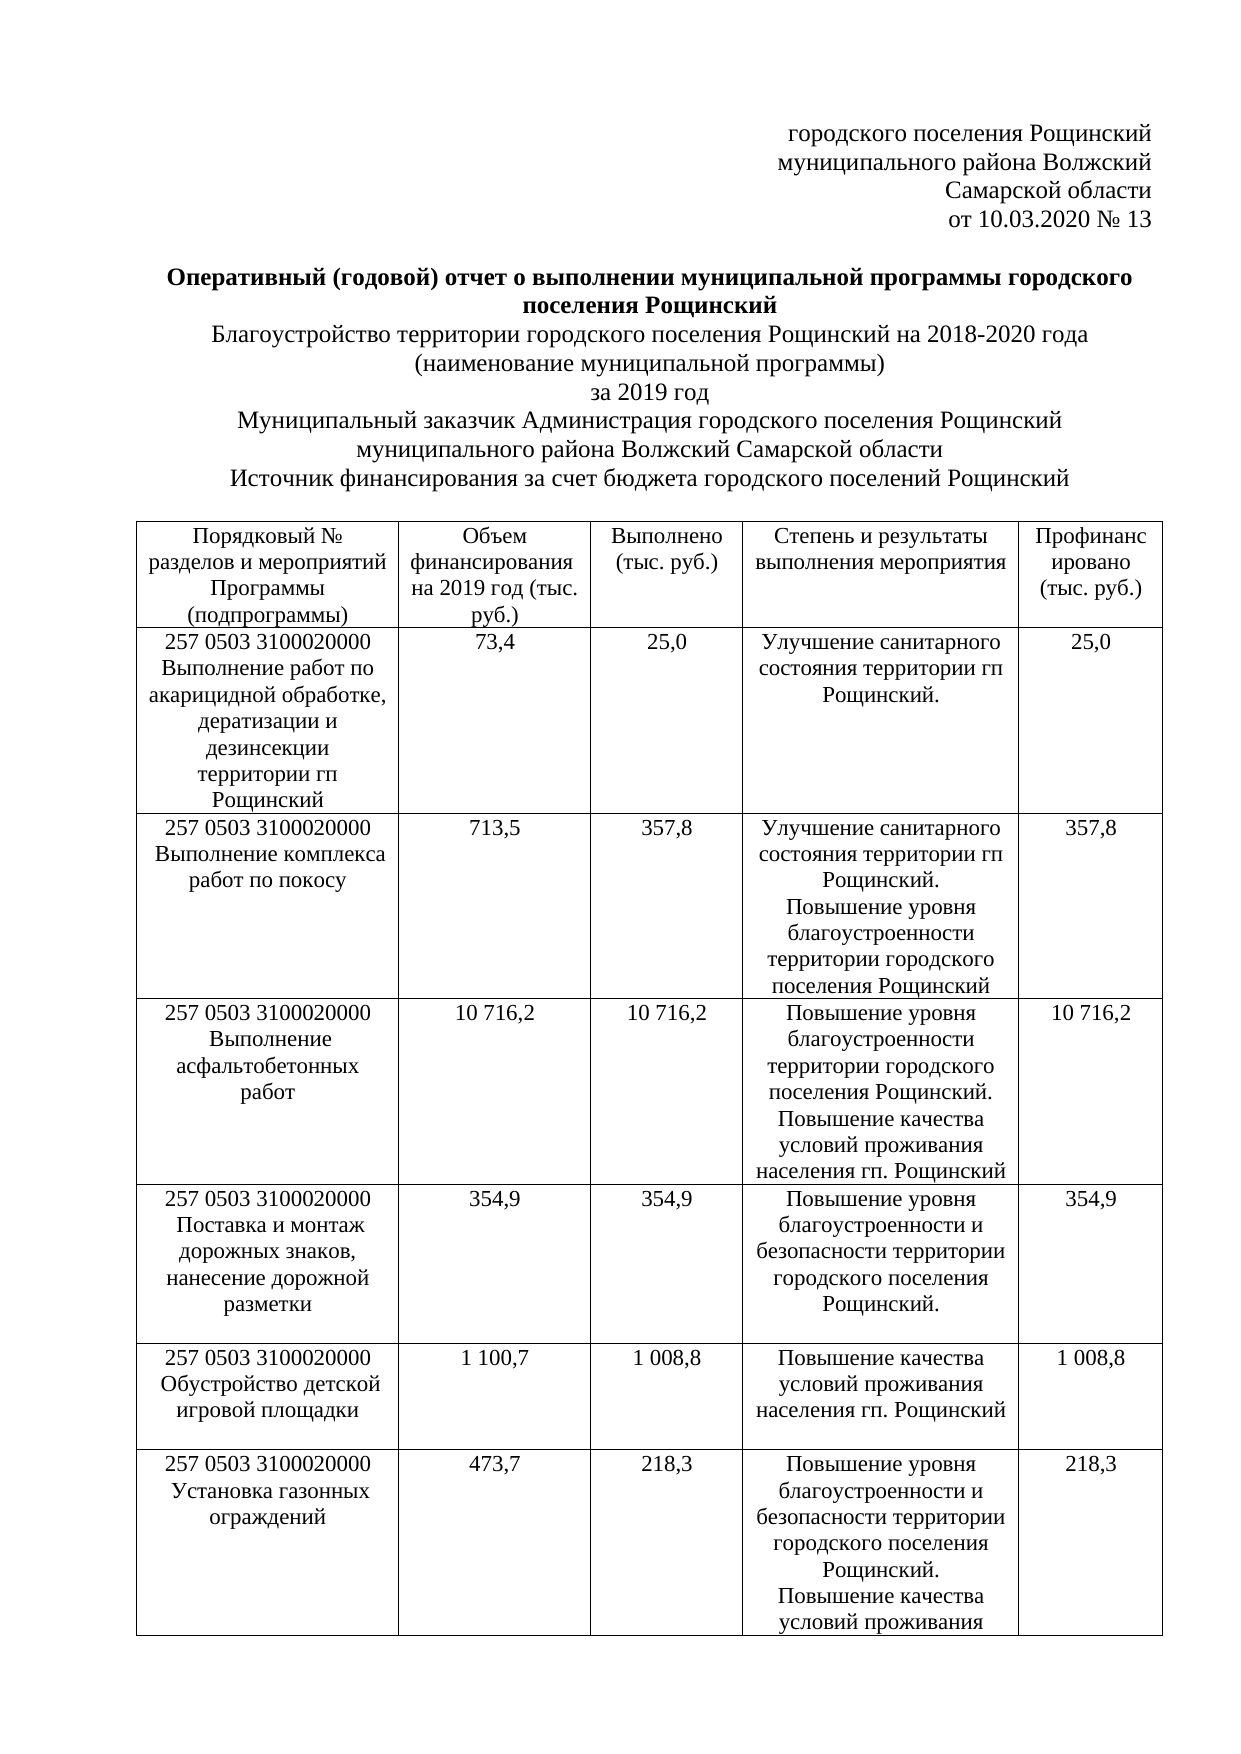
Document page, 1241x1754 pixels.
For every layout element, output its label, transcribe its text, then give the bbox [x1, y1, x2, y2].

table_cell 257 0503 3100020000 Выполнение асфальтобетонных работ [137, 999, 398, 1184]
table_cell 257 0503 3100020000 Поставка и монтаж дорожных знаков, нанесение дорожной разметки [137, 1185, 398, 1343]
text Благоустройство территории городского поселения Рощинский на 2018-2020 года [148, 319, 1152, 348]
table_cell 25,0 [591, 628, 742, 813]
text Муниципальный заказчик Администрация городского поселения Рощинский муниципального района Волжский Самарской области [148, 406, 1152, 463]
table_cell 354,9 [1019, 1185, 1162, 1343]
table_header Степень и результаты выполнения мероприятия [743, 522, 1018, 627]
table_cell Улучшение санитарного состояния территории гп Рощинский. Повышение уровня благоустроенности территории городского поселения Рощинский [743, 814, 1018, 998]
table_cell Повышение качества условий проживания населения гп. Рощинский [743, 1344, 1018, 1449]
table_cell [743, 1450, 1018, 1635]
table_cell 257 0503 3100020000 Выполнение работ по акарицидной обработке, дератизации и дезинсекции территории гп Рощинский [137, 628, 398, 813]
table_cell 357,8 [1019, 814, 1162, 998]
table_cell 257 0503 3100020000 Выполнение комплекса работ по покосу [137, 814, 398, 998]
text от 10.03.2020 № 13 [148, 204, 1152, 233]
table_cell 473,7 [399, 1450, 590, 1635]
table_cell 218,3 [1019, 1450, 1162, 1635]
table_cell 10 716,2 [399, 999, 590, 1184]
table_cell 10 716,2 [591, 999, 742, 1184]
text Самарской области [148, 176, 1152, 204]
table_cell 218,3 [591, 1450, 742, 1635]
text (наименование муниципальной программы) [148, 348, 1152, 377]
text Источник финансирования за счет бюджета городского поселений Рощинский [148, 463, 1152, 492]
table_cell 257 0503 3100020000 Обустройство детской игровой площадки [137, 1344, 398, 1449]
table_cell 1 008,8 [591, 1344, 742, 1449]
table_cell Повышение уровня благоустроенности территории городского поселения Рощинский. Повышение качества условий проживания населения гп. Рощинский [743, 999, 1018, 1184]
table_header Порядковый № разделов и мероприятий Программы (подпрограммы) [137, 522, 398, 627]
table_cell 357,8 [591, 814, 742, 998]
table_cell Повышение уровня благоустроенности и безопасности территории городского поселения Рощинский. [743, 1185, 1018, 1343]
table_cell 73,4 [399, 628, 590, 813]
table_cell Улучшение санитарного состояния территории гп Рощинский. [743, 628, 1018, 813]
table_cell 354,9 [399, 1185, 590, 1343]
table_cell 354,9 [591, 1185, 742, 1343]
table_cell 25,0 [1019, 628, 1162, 813]
table_header Выполнено (тыс. руб.) [591, 522, 742, 627]
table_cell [137, 1450, 398, 1635]
table_cell 1 008,8 [1019, 1344, 1162, 1449]
table_cell 10 716,2 [1019, 999, 1162, 1184]
table_cell 713,5 [399, 814, 590, 998]
text за 2019 год [148, 377, 1152, 406]
table_header Объем финансирования на 2019 год (тыс. руб.) [399, 522, 590, 627]
text муниципального района Волжский [148, 147, 1152, 176]
table_header Профинансировано (тыс. руб.) [1019, 522, 1162, 627]
text городского поселения Рощинский [148, 118, 1152, 147]
text Оперативный (годовой) отчет о выполнении муниципальной программы городского поселения Рощинский [148, 262, 1152, 319]
table_cell 1 100,7 [399, 1344, 590, 1449]
